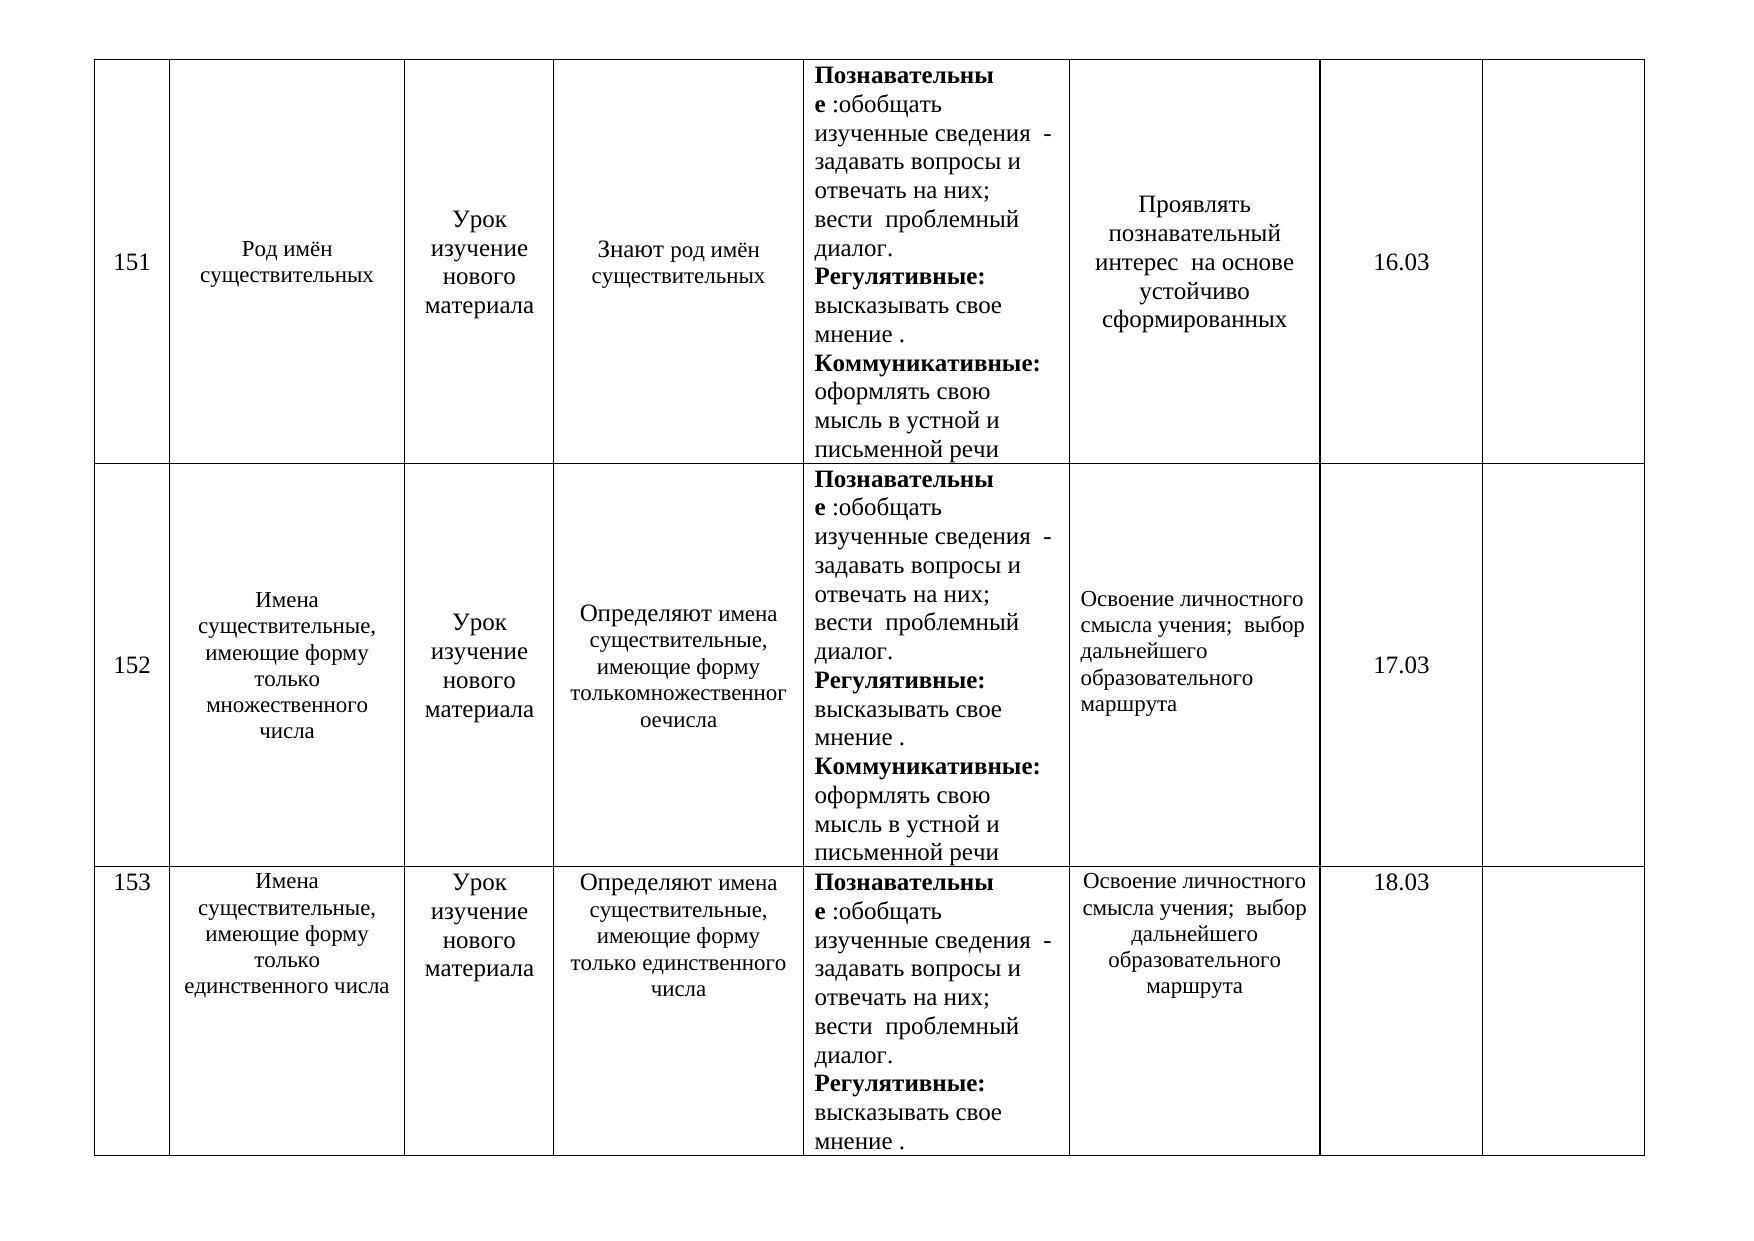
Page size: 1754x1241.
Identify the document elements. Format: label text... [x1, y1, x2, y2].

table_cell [405, 867, 553, 1155]
table_cell 152 [95, 464, 169, 866]
table_cell Имена существительные, имеющие форму только множественного числа [170, 464, 404, 866]
table_cell Знают род имён существительных [554, 60, 803, 463]
table_cell 16.03 [1321, 60, 1482, 463]
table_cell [804, 60, 1069, 463]
table_cell 151 [95, 60, 169, 463]
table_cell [170, 867, 404, 1155]
table_cell 17.03 [1321, 464, 1482, 866]
table_cell Проявлять познавательный интерес на основе устойчиво сформированных [1070, 60, 1319, 463]
table_cell Урок изучение нового материала [405, 464, 553, 866]
table_cell Род имён существительных [170, 60, 404, 463]
table_cell 153 [95, 867, 169, 1155]
table_cell [1483, 60, 1644, 463]
table_cell Определяют имена существительные, имеющие форму толькомножественногоечисла [554, 464, 803, 866]
table_cell [1483, 464, 1644, 866]
table_cell Освоение личностного смысла учения; выбор дальнейшего образовательного маршрута [1070, 464, 1319, 866]
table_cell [804, 867, 1069, 1155]
table_cell Урок изучение нового материала [405, 60, 553, 463]
table_cell [1483, 867, 1644, 1155]
table_cell 18.03 [1321, 867, 1482, 1155]
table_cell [1070, 867, 1319, 1155]
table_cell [554, 867, 803, 1155]
